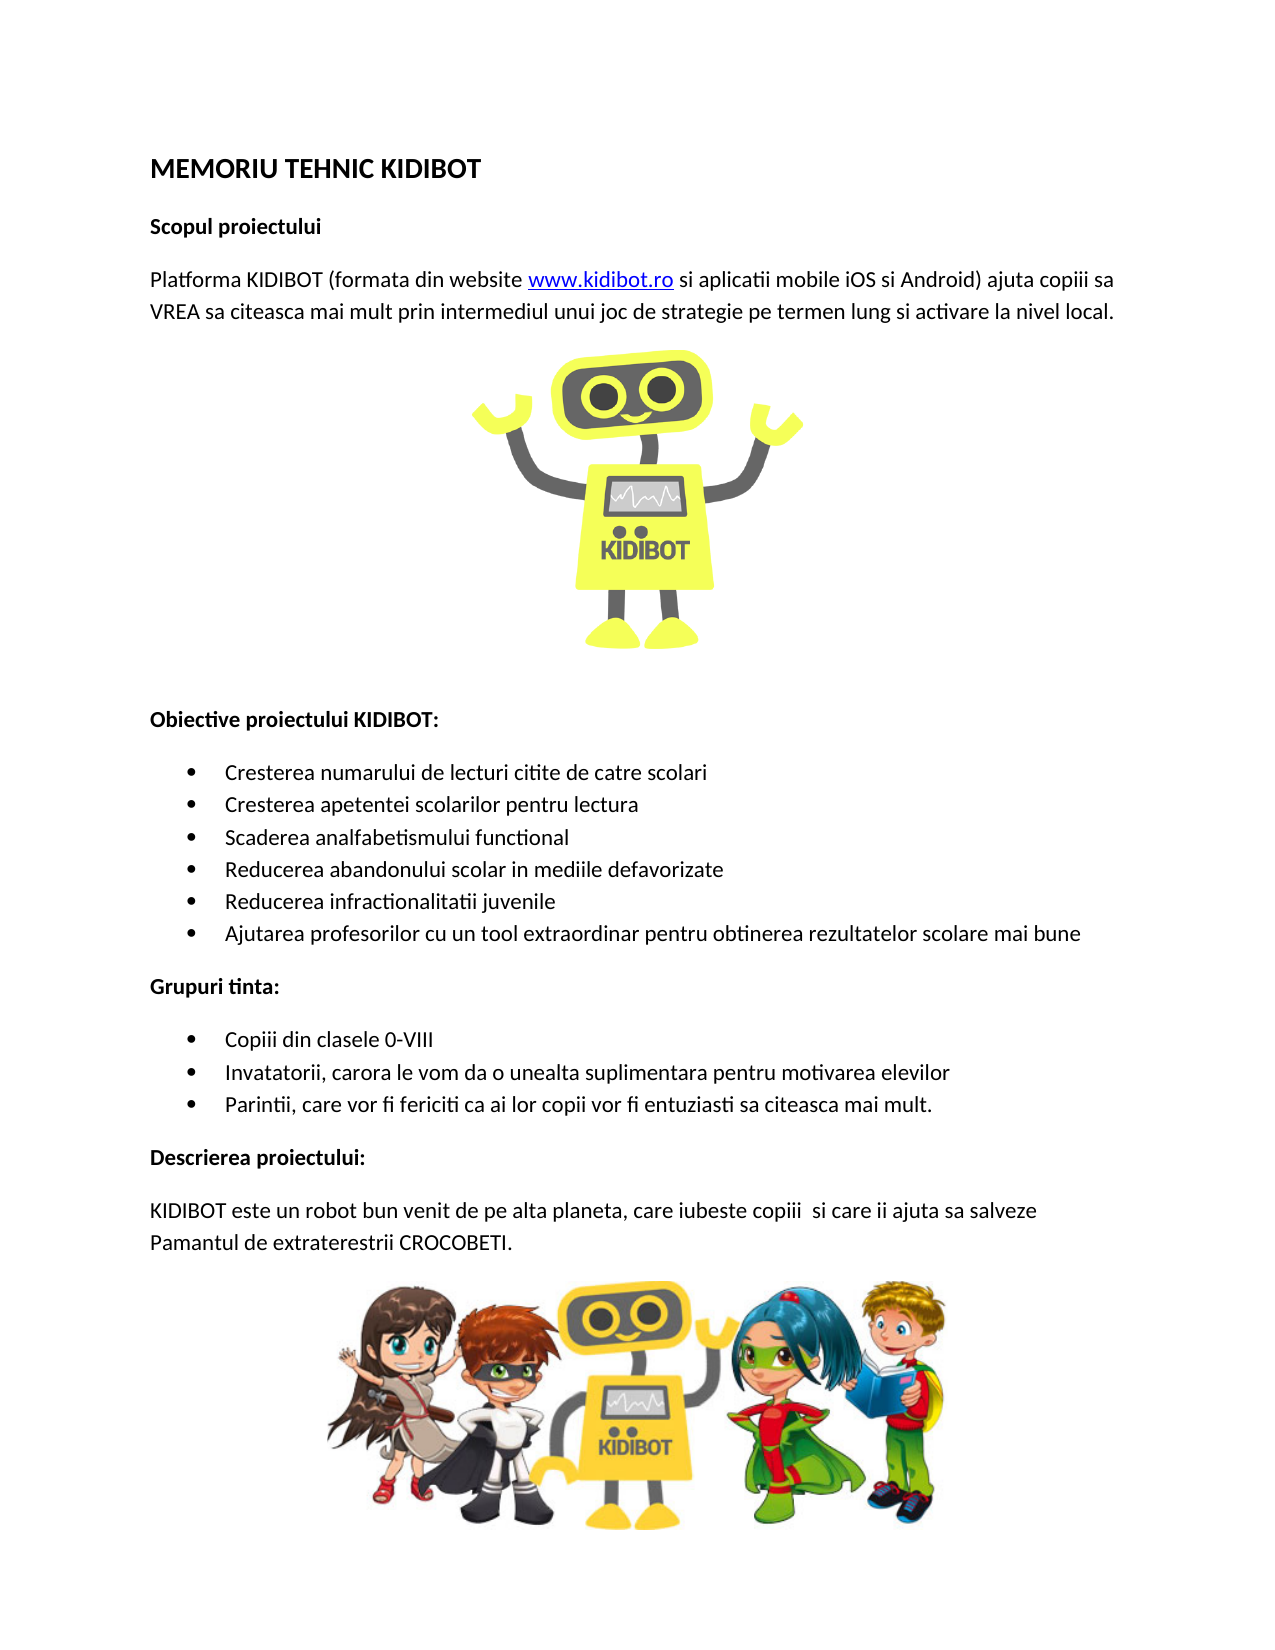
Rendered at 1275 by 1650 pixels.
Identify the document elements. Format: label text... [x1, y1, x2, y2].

text Scopul proiectului [150, 212, 1125, 240]
text Platforma KIDIBOT (formata din website www.kidibot.ro si aplicatii mobile iOS si Android) ajuta copiii sa VREA sa citeasca mai mult prin intermediul unui joc de strategie pe termen lung si activare la nivel local. [150, 265, 1125, 325]
list Reducerea abandonului scolar in mediile defavorizate [187, 855, 1125, 883]
text KIDIBOT este un robot bun venit de pe alta planeta, care iubeste copiii si care ii ajuta sa salveze Pamantul de extraterestrii CROCOBETI. [150, 1196, 1125, 1256]
list Parintii, care vor fi fericiti ca ai lor copii vor fi entuziasti sa citeasca mai mult. [187, 1090, 1125, 1118]
text MEMORIU TEHNIC KIDIBOT [150, 150, 1125, 186]
text Obiective proiectului KIDIBOT: [150, 705, 1125, 733]
list Cresterea apetentei scolarilor pentru lectura [187, 791, 1125, 819]
picture [327, 1281, 948, 1530]
text Descrierea proiectului: [150, 1143, 1125, 1171]
list Copiii din clasele 0-VIII [187, 1025, 1125, 1053]
list Invatatorii, carora le vom da o unealta suplimentara pentru motivarea elevilor [187, 1058, 1125, 1086]
list Scaderea analfabetismului functional [187, 823, 1125, 851]
list Cresterea numarului de lecturi citite de catre scolari [187, 758, 1125, 786]
list Ajutarea profesorilor cu un tool extraordinar pentru obtinerea rezultatelor scolare mai bune [187, 919, 1125, 947]
list Reducerea infractionalitatii juvenile [187, 887, 1125, 915]
picture [471, 350, 804, 649]
text Grupuri tinta: [150, 972, 1125, 1000]
